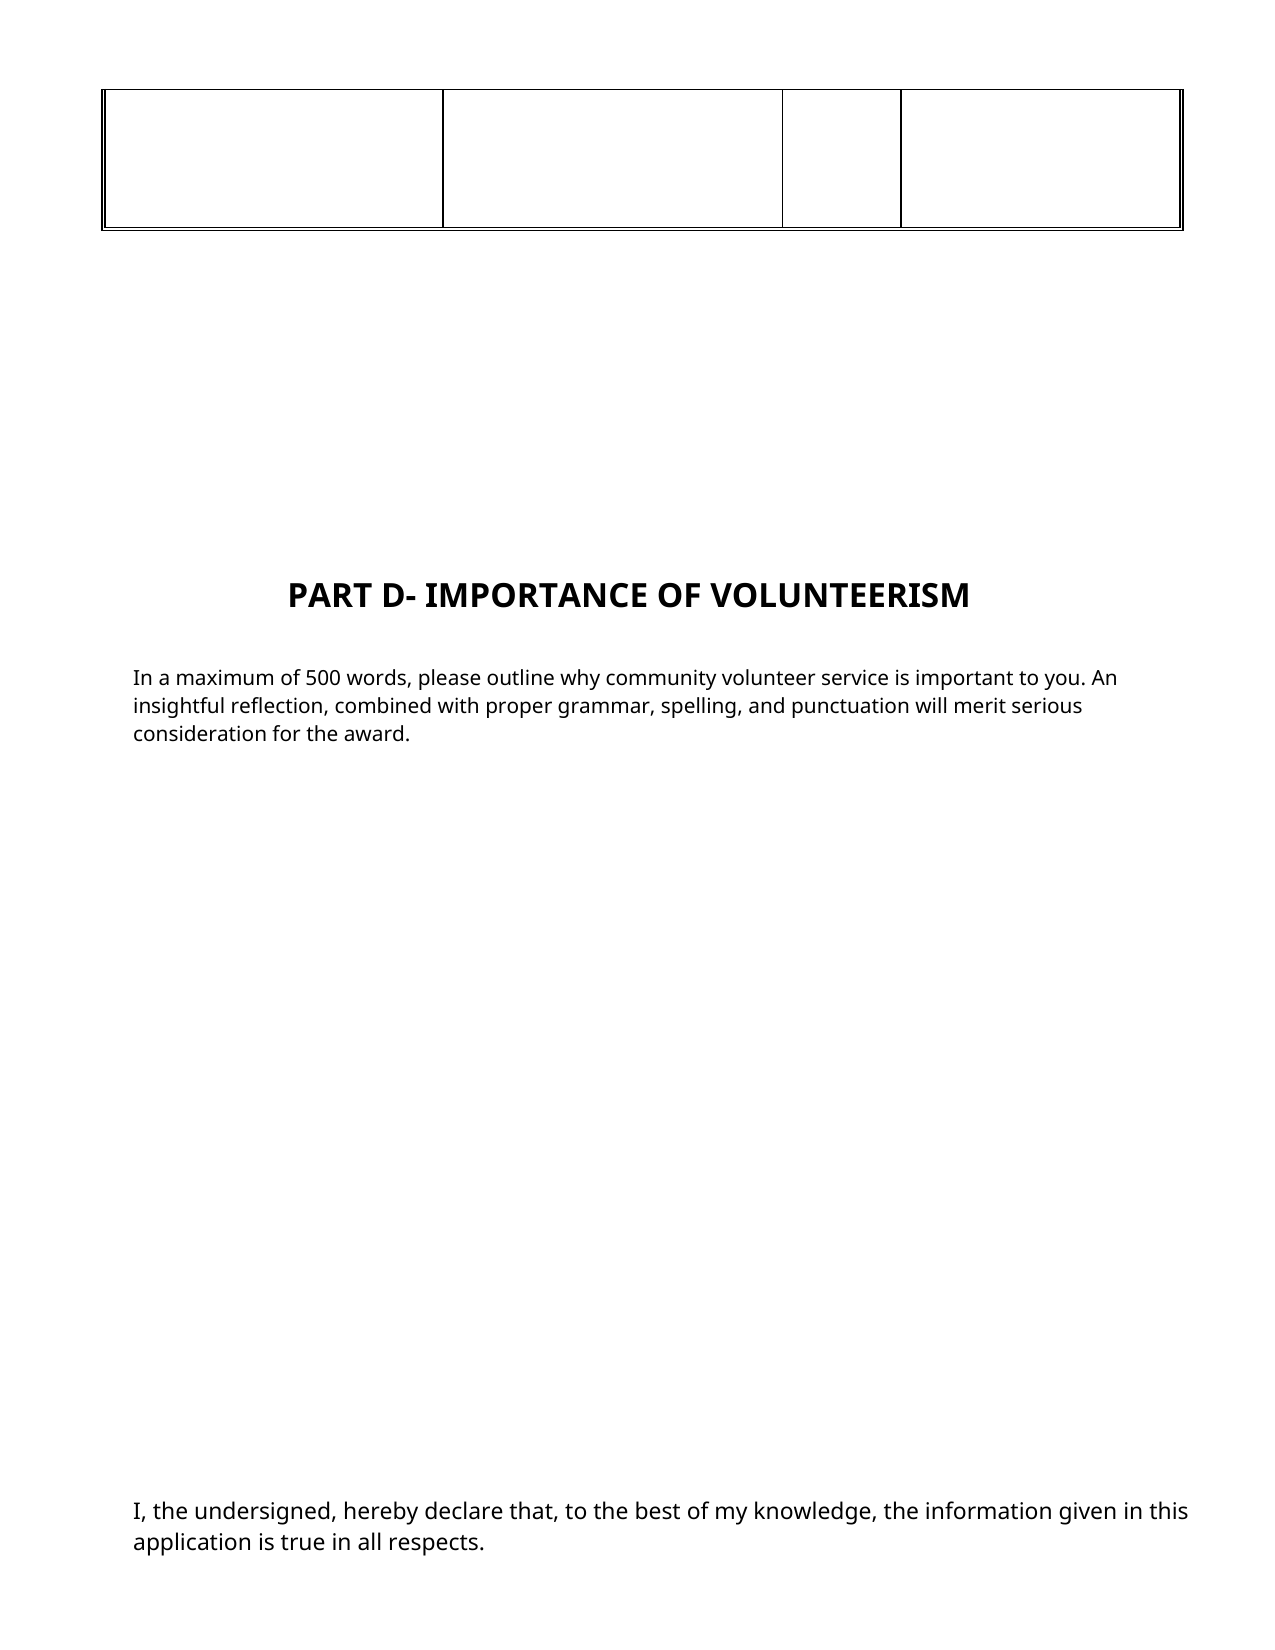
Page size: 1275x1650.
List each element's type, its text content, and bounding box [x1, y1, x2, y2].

table_cell [783, 90, 900, 226]
table_cell [444, 90, 782, 226]
text In a maximum of 500 words, please outline why community volunteer service is important to you. An insightful reflection, combined with proper grammar, spelling, and punctuation will merit serious consideration for the award. [133, 663, 1200, 748]
text PART D- IMPORTANCE OF VOLUNTEERISM [133, 572, 1125, 617]
text I, the undersigned, hereby declare that, to the best of my knowledge, the information given in this application is true in all respects. [133, 1495, 1200, 1558]
table_cell [902, 90, 1179, 226]
table_cell [106, 90, 442, 226]
